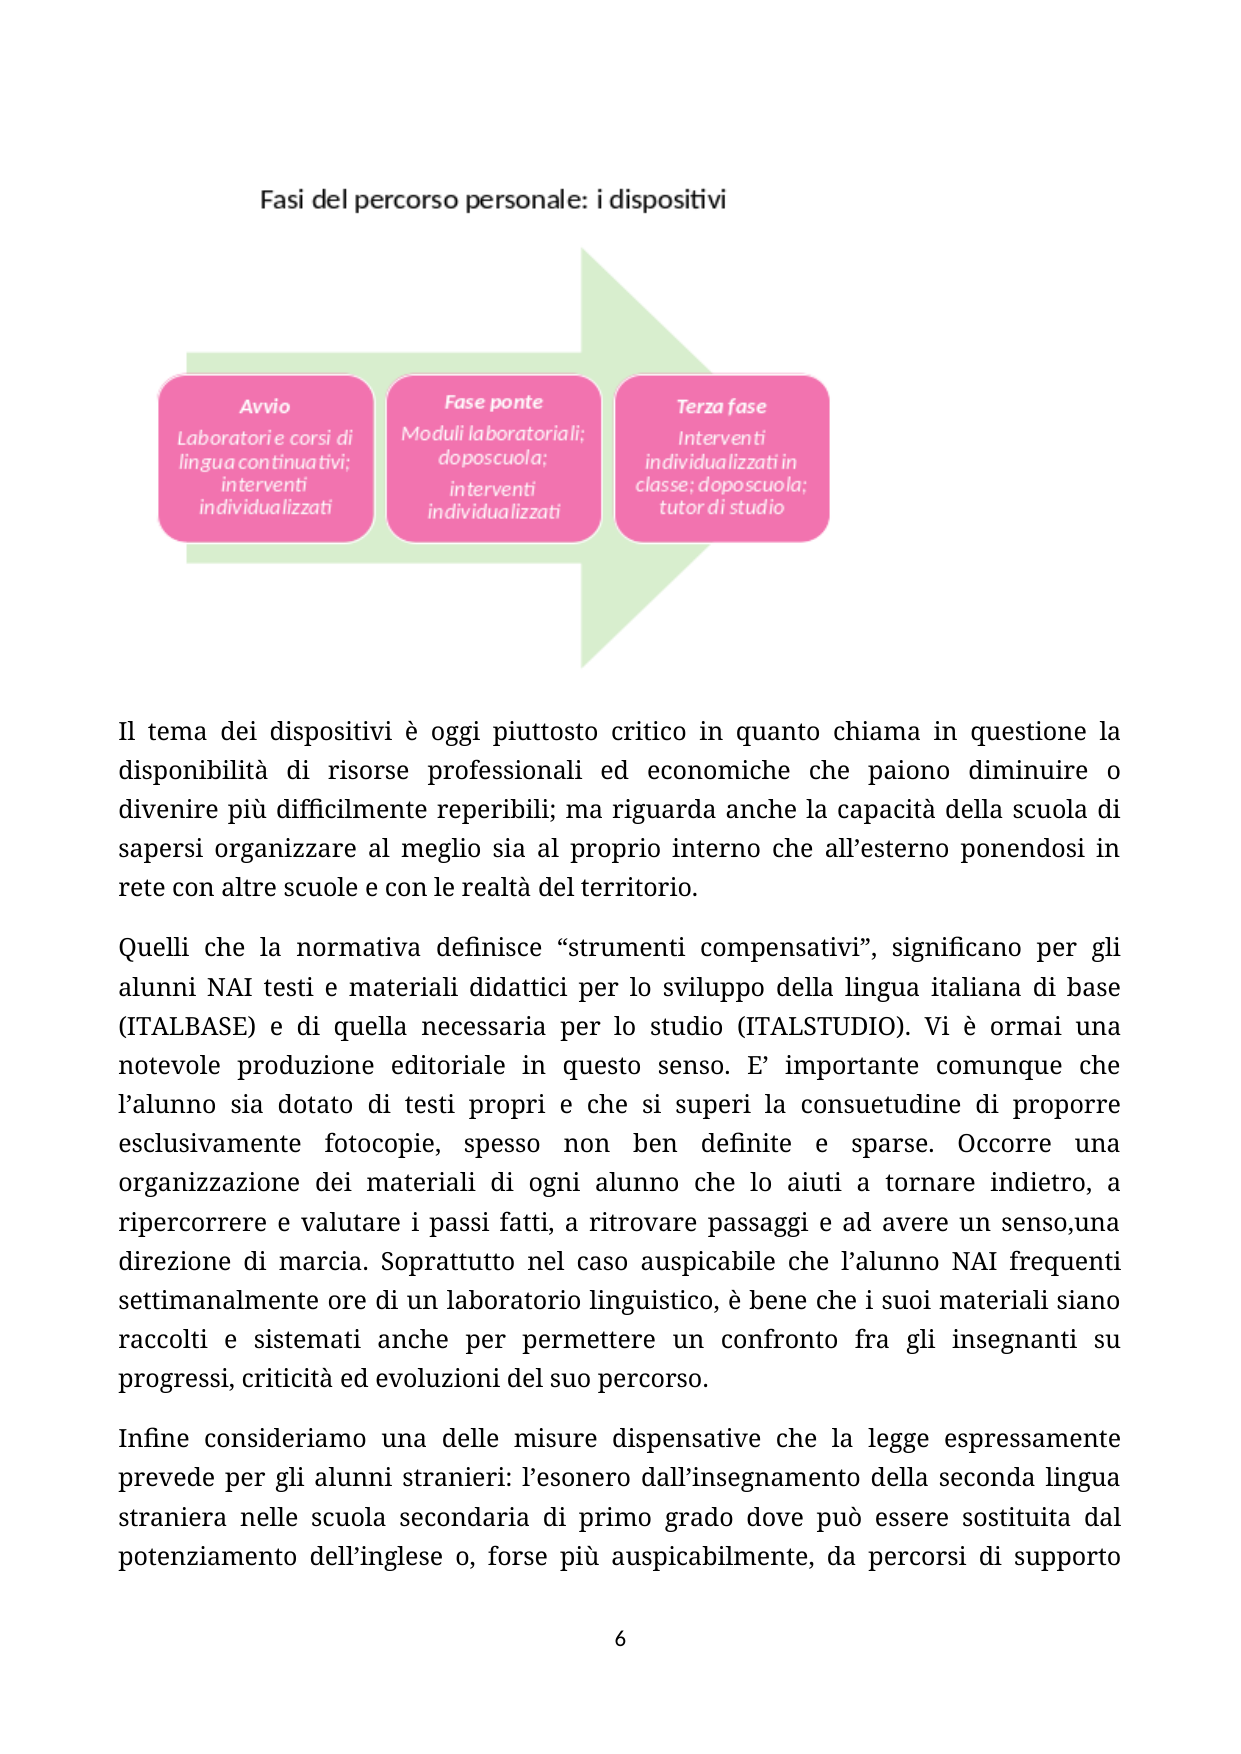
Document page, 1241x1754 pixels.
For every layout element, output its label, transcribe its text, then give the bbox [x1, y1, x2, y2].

text Quelli che la normativa definisce “strumenti compensativi”, significano per gli alunni NAI testi e materiali didattici per lo sviluppo della lingua italiana di base (ITALBASE) e di quella necessaria per lo studio (ITALSTUDIO). Vi è ormai una notevole produzione editoriale in questo senso. E’ importante comunque che l’alunno sia dotato di testi propri e che si superi la consuetudine di proporre esclusivamente fotocopie, spesso non ben definite e sparse. Occorre una organizzazione dei materiali di ogni alunno che lo aiuti a tornare indietro, a ripercorrere e valutare i passi fatti, a ritrovare passaggi e ad avere un senso,una direzione di marcia. Soprattutto nel caso auspicabile che l’alunno NAI frequenti settimanalmente ore di un laboratorio linguistico, è bene che i suoi materiali siano raccolti e sistemati anche per permettere un confronto fra gli insegnanti su progressi, criticità ed evoluzioni del suo percorso. [118, 930, 1122, 1395]
text Il tema dei dispositivi è oggi piuttosto critico in quanto chiama in questione la disponibilità di risorse professionali ed economiche che paiono diminuire o divenire più difficilmente reperibili; ma riguarda anche la capacità della scuola di sapersi organizzare al meglio sia al proprio interno che all’esterno ponendosi in rete con altre scuole e con le realtà del territorio. [118, 713, 1122, 904]
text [118, 1421, 1122, 1572]
